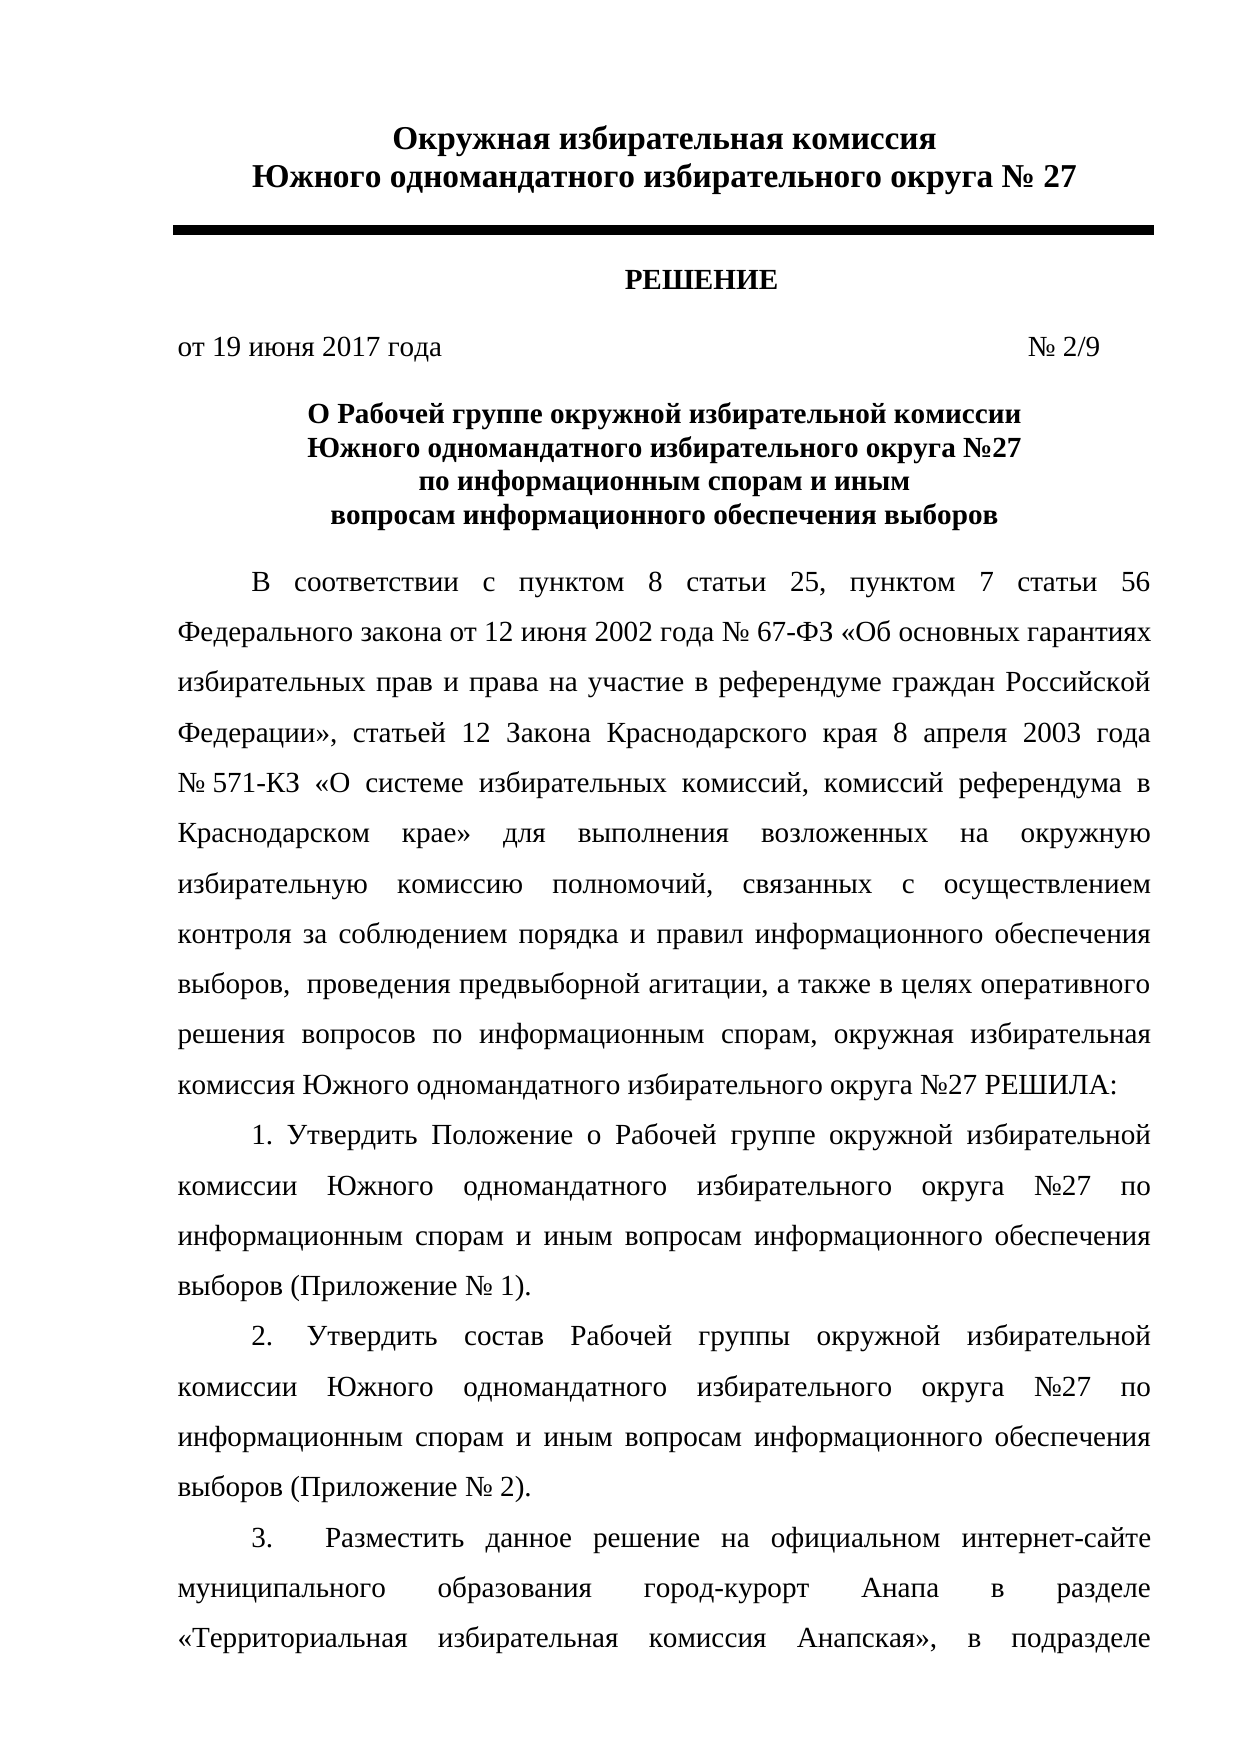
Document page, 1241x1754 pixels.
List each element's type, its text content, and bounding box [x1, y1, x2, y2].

list В соответствии с пунктом 8 статьи 25, пунктом 7 статьи 56 Федерального закона от 12 июня 2002 года № 67-ФЗ «Об основных гарантиях избирательных прав и права на участие в референдуме граждан Российской Федерации», статьей 12 Закона Краснодарского края 8 апреля 2003 года № 571-КЗ «О системе избирательных комиссий, комиссий референдума в Краснодарском крае» для выполнения возложенных на окружную избирательную комиссию полномочий, связанных с осуществлением контроля за соблюдением порядка и правил информационного обеспечения выборов, проведения предвыборной агитации, а также в целях оперативного решения вопросов по информационным спорам, окружная избирательная комиссия Южного одномандатного избирательного округа №27 РЕШИЛА: [177, 564, 1152, 1101]
list О Рабочей группе окружной избирательной комиссии [177, 396, 1152, 430]
text 1. Утвердить Положение о Рабочей группе окружной избирательной комиссии Южного одномандатного избирательного округа №27 по информационным спорам и иным вопросам информационного обеспечения выборов (Приложение № 1). [177, 1117, 1152, 1302]
list Южного одномандатного избирательного округа №27 [177, 430, 1152, 463]
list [177, 1520, 1152, 1654]
list по информационным спорам и иным [177, 463, 1152, 497]
text от 19 июня 2017 года № 2/9 [177, 329, 1152, 363]
text РЕШЕНИЕ [177, 262, 1152, 296]
title Окружная избирательная комиссия [177, 118, 1152, 156]
text 2. Утвердить состав Рабочей группы окружной избирательной комиссии Южного одномандатного избирательного округа №27 по информационным спорам и иным вопросам информационного обеспечения выборов (Приложение № 2). [177, 1318, 1152, 1503]
subtitle Южного одномандатного избирательного округа № 27 [177, 156, 1152, 195]
list вопросам информационного обеспечения выборов [177, 497, 1152, 530]
